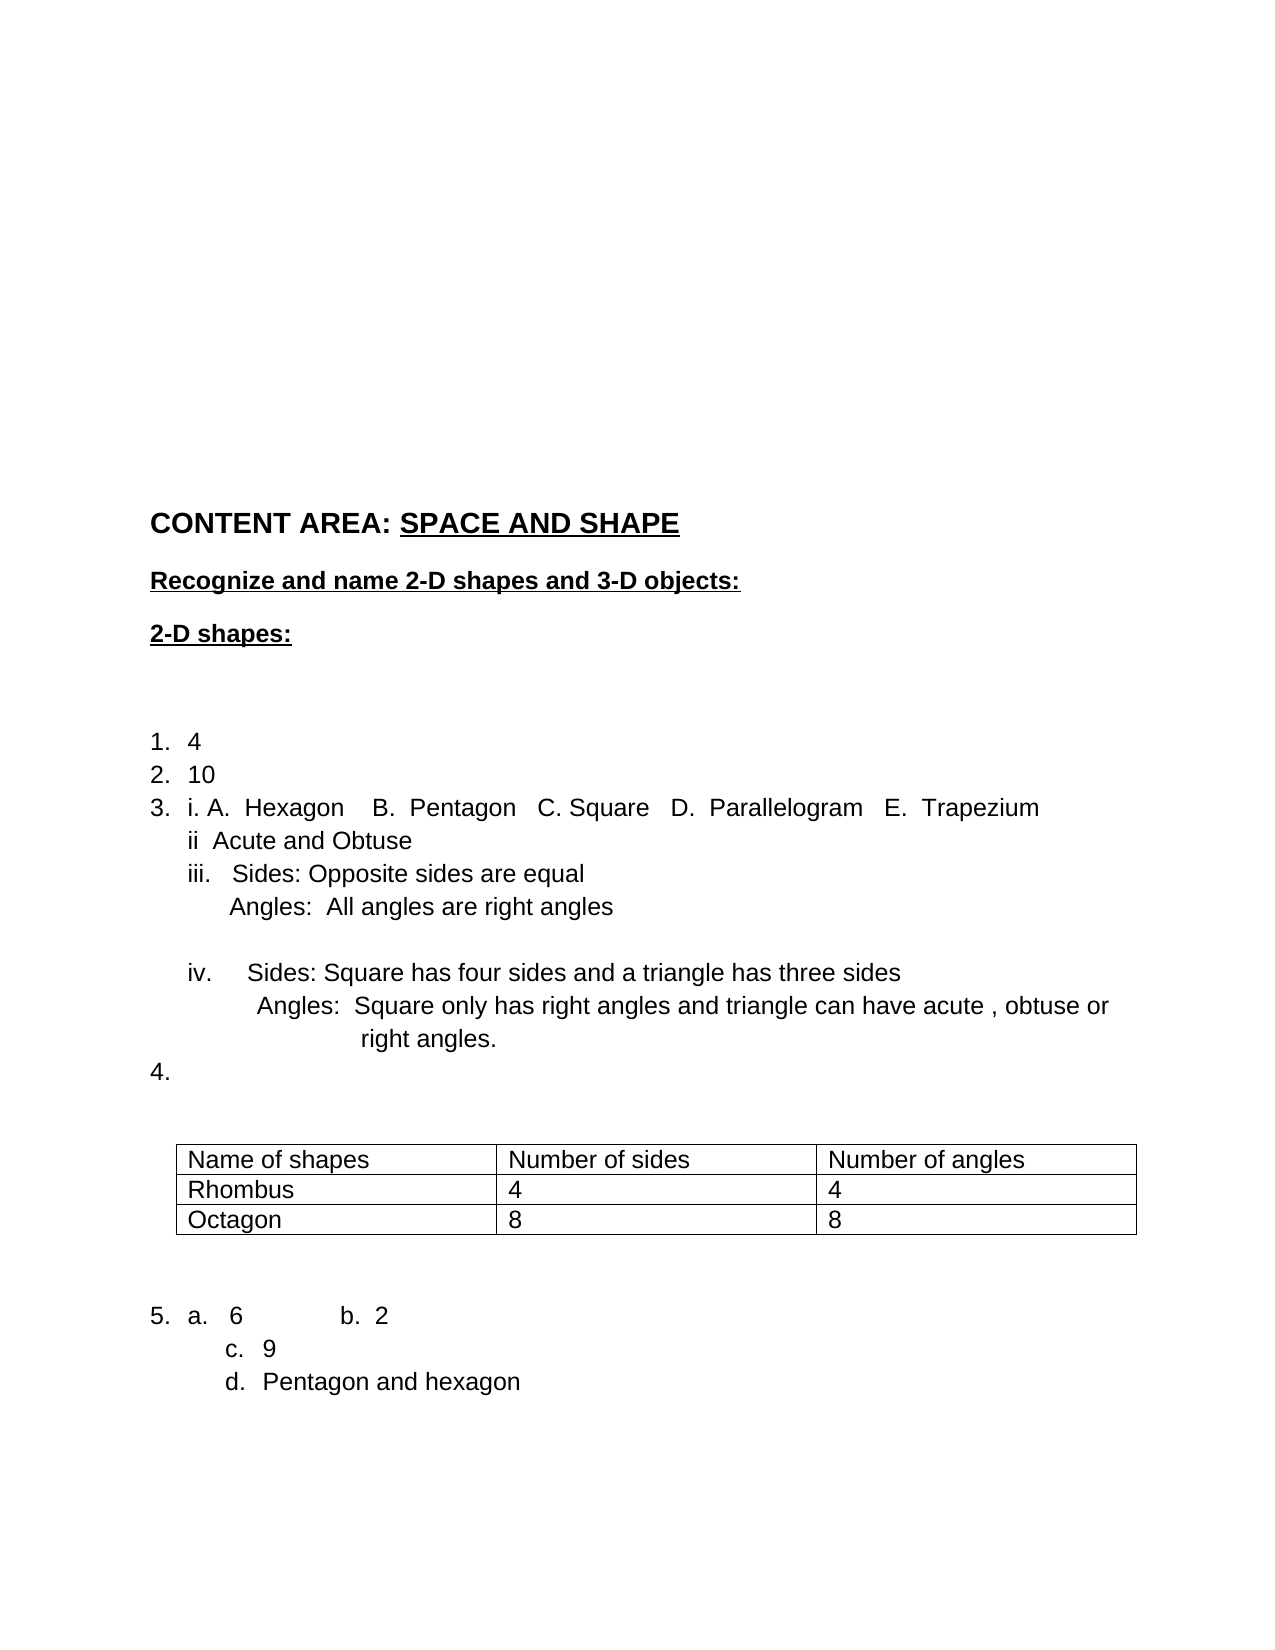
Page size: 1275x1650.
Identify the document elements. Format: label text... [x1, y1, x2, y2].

list a. 6 b. 2 [150, 1301, 1125, 1329]
list i. A. Hexagon B. Pentagon C. Square D. Parallelogram E. Trapezium [150, 793, 1125, 822]
text CONTENT AREA: SPACE AND SHAPE [150, 506, 1125, 540]
list 9 [225, 1334, 1125, 1362]
table_header Name of shapes [177, 1145, 496, 1174]
table_cell 4 [817, 1175, 1136, 1204]
list 10 [150, 760, 1125, 789]
table_header Number of sides [497, 1145, 816, 1174]
list right angles. [187, 1024, 1125, 1053]
list Angles: All angles are right angles [187, 892, 1125, 921]
text Recognize and name 2-D shapes and 3-D objects: [150, 566, 1125, 594]
list Pentagon and hexagon [225, 1367, 1125, 1396]
list 4 [150, 727, 1125, 756]
list ii Acute and Obtuse [187, 826, 1125, 855]
list iv. Sides: Square has four sides and a triangle has three sides [187, 958, 1125, 987]
table_cell 4 [497, 1175, 816, 1204]
table_cell 8 [817, 1205, 1136, 1234]
list iii. Sides: Opposite sides are equal [187, 859, 1125, 888]
text 2-D shapes: [150, 619, 1125, 648]
table_cell Rhombus [177, 1175, 496, 1204]
table_cell Octagon [177, 1205, 496, 1234]
table_cell 8 [497, 1205, 816, 1234]
list Angles: Square only has right angles and triangle can have acute , obtuse or [187, 991, 1125, 1020]
table_header Number of angles [817, 1145, 1136, 1174]
